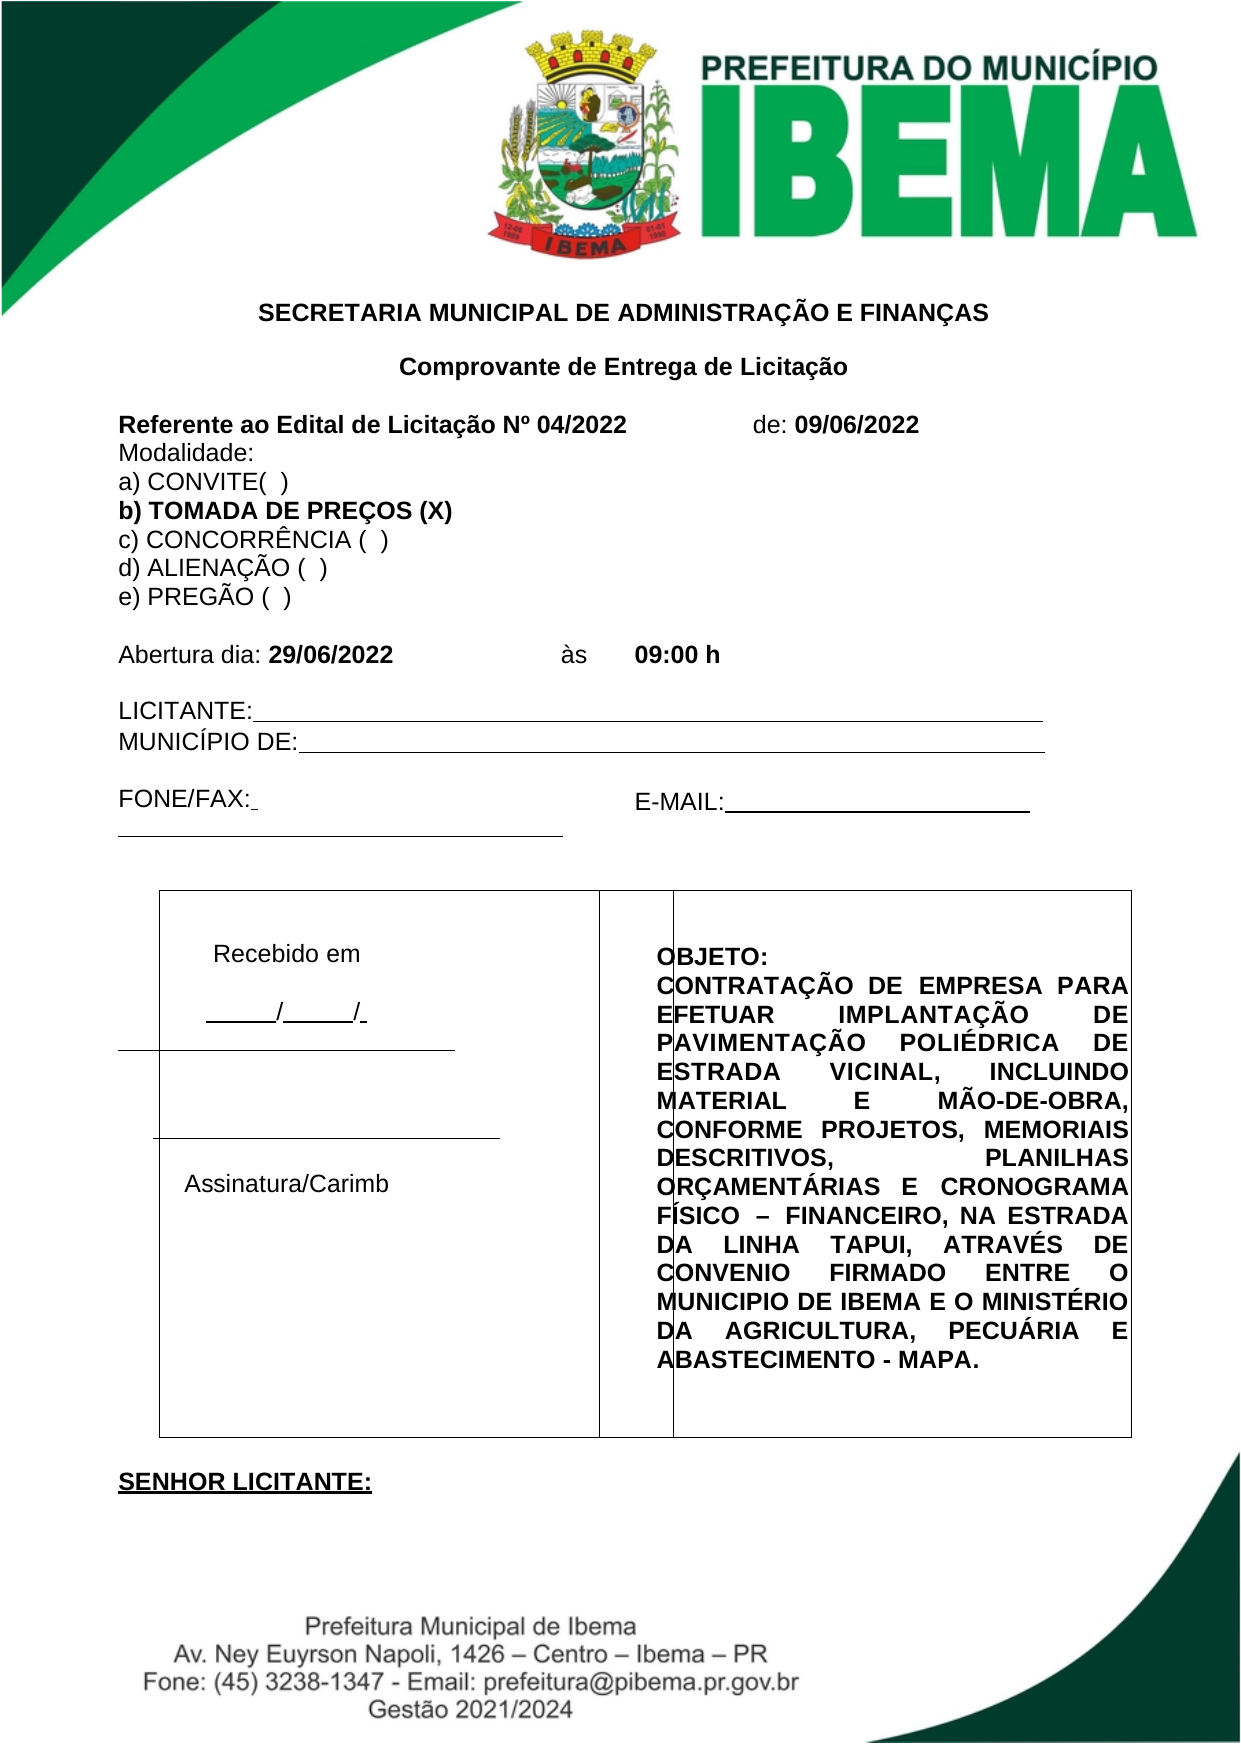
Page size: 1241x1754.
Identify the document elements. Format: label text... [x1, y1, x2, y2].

text / / [118, 997, 455, 1050]
text Modalidade: [118, 438, 1129, 467]
text MUNICÍPIO DE: [118, 728, 1129, 755]
text CONTRATAÇÃO DE EMPRESA PARA EFETUAR IMPLANTAÇÃO DE PAVIMENTAÇÃO POLIÉDRICA DE ESTRADA VICINAL, INCLUINDO MATERIAL E MÃO-DE-OBRA, CONFORME PROJETOS, MEMORIAIS DESCRITIVOS, PLANILHAS ORÇAMENTÁRIAS E CRONOGRAMA FÍSICO – FINANCEIRO, NA ESTRADA DA LINHA TAPUI, ATRAVÉS DE CONVENIO FIRMADO ENTRE O MUNICIPIO DE IBEMA E O MINISTÉRIO DA AGRICULTURA, PECUÁRIA E ABASTECIMENTO - MAPA. [656, 971, 1129, 1373]
text d) ALIENAÇÃO ( ) [118, 553, 1129, 582]
text Recebido em [118, 939, 455, 968]
text Abertura dia: 29/06/2022 às 09:00 h [118, 639, 1129, 668]
text b) TOMADA DE PREÇOS (X) [118, 496, 1129, 524]
picture [1, 1, 1241, 1743]
text OBJETO: [656, 942, 1129, 971]
text E-MAIL: [634, 787, 1129, 814]
text Referente ao Edital de Licitação Nº 04/2022 de: 09/06/2022 [118, 409, 1129, 438]
text a) CONVITE( ) [118, 467, 1129, 496]
text FONE/FAX: [118, 784, 563, 836]
text e) PREGÃO ( ) [118, 582, 1129, 611]
text c) CONCORRÊNCIA ( ) [118, 524, 1129, 553]
text LICITANTE: [118, 668, 1129, 725]
text SENHOR LICITANTE: [118, 1467, 1129, 1495]
text Assinatura/Carimb [118, 1169, 455, 1198]
text Comprovante de Entrega de Licitação [118, 352, 1129, 381]
text SECRETARIA MUNICIPAL DE ADMINISTRAÇÃO E FINANÇAS [118, 298, 1129, 327]
